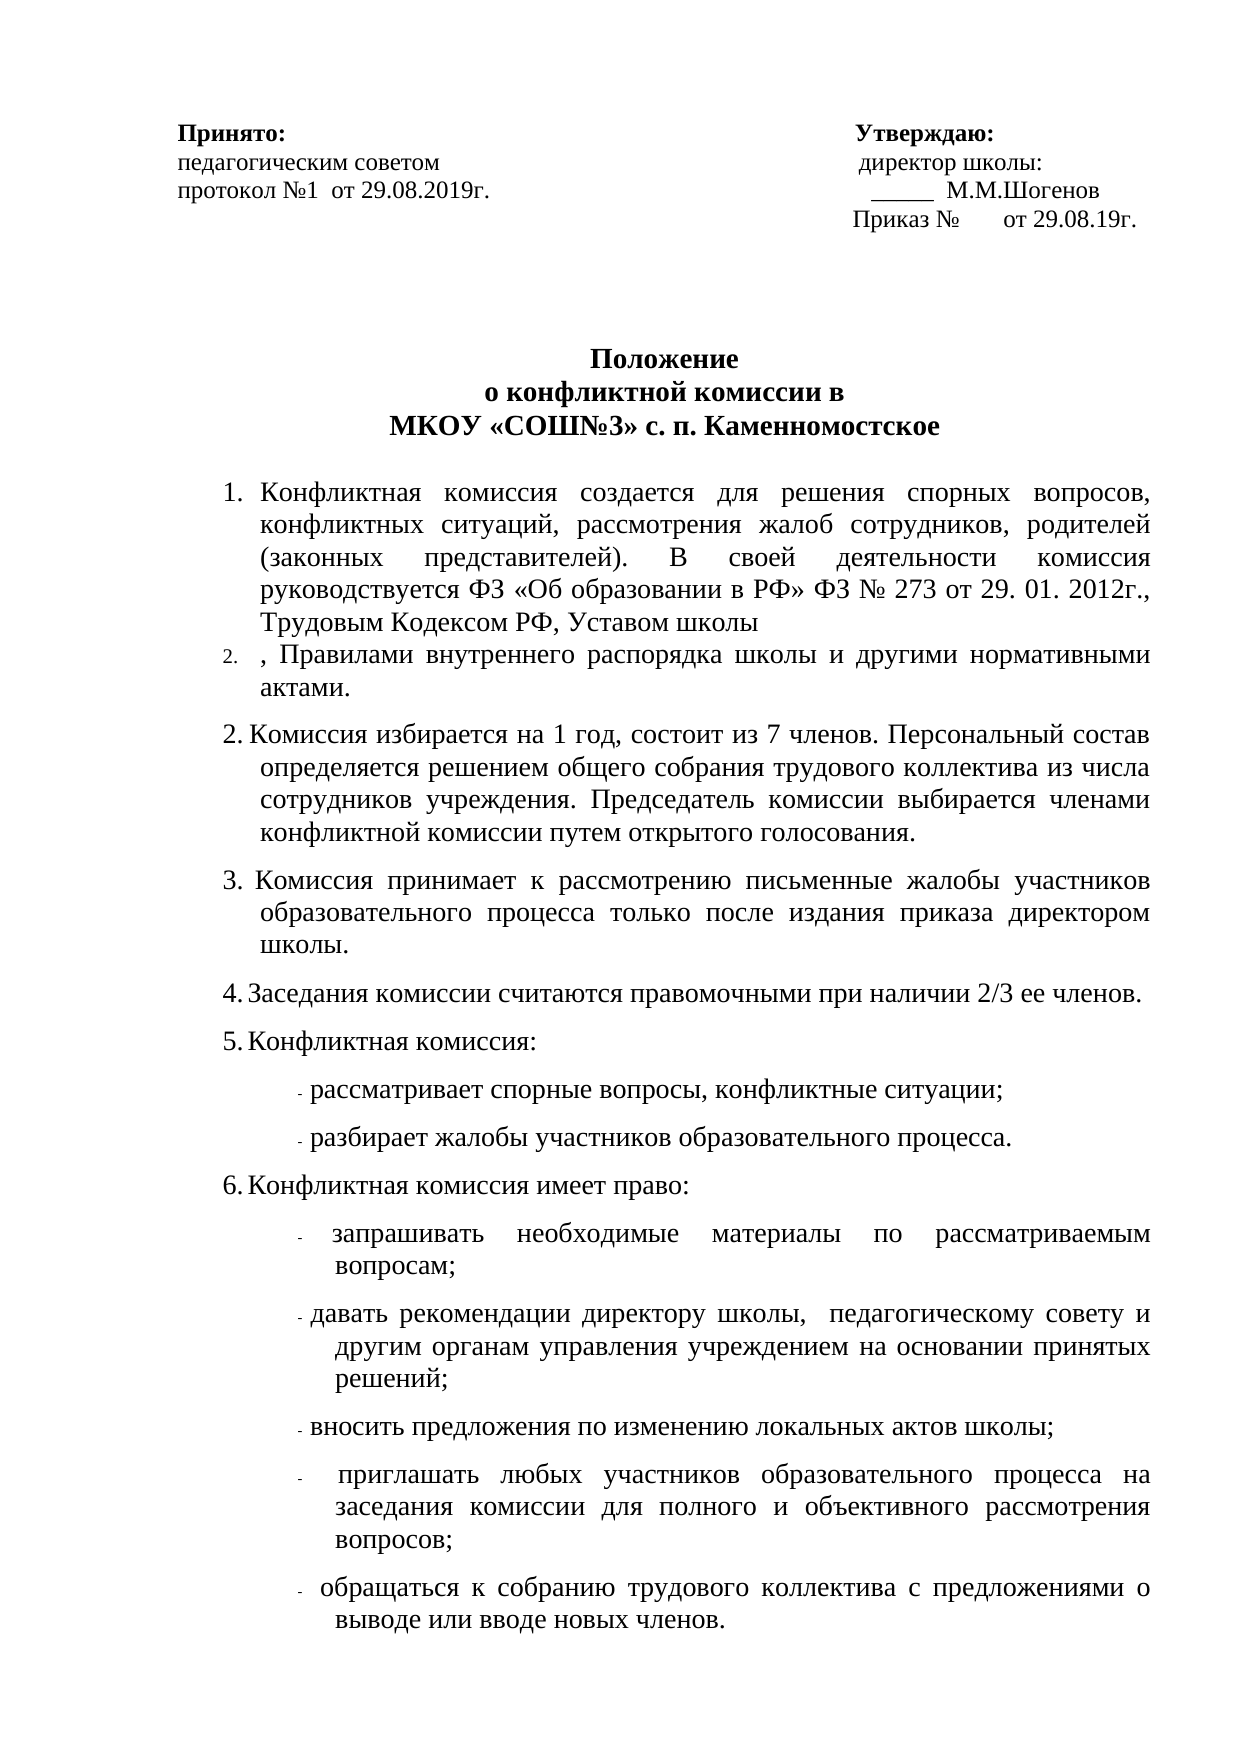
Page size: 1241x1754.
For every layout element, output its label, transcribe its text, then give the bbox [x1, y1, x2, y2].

text Положение [177, 341, 1152, 374]
list Конфликтная комиссия создается для решения спорных вопросов, конфликтных ситуаций, рассмотрения жалоб сотрудников, родителей (законных представителей). В своей деятельности комиссия руководствуется ФЗ «Об образовании в РФ» ФЗ № 273 от 29. 01. 2012г., Трудовым Кодексом РФ, Уставом школы [222, 475, 1152, 637]
text протокол №1 от 29.08.2019г. _____ М.М.Шогенов [177, 176, 1152, 204]
text - запрашивать необходимые материалы по рассматриваемым вопросам; [297, 1216, 1152, 1281]
list , Правилами внутреннего распорядка школы и другими нормативными актами. [222, 637, 1152, 702]
text 2. Комиссия избирается на 1 год, состоит из 7 членов. Персональный состав определяется решением общего собрания трудового коллектива из числа сотрудников учреждения. Председатель комиссии выбирается членами конфликтной комиссии путем открытого голосования. [222, 718, 1152, 847]
text Принято: Утверждаю: [177, 118, 1152, 147]
text 5. Конфликтная комиссия: [222, 1024, 1152, 1056]
text о конфликтной комиссии в [177, 374, 1152, 408]
text - вносить предложения по изменению локальных актов школы; [297, 1409, 1152, 1441]
text - давать рекомендации директору школы, педагогическому совету и другим органам управления учреждением на основании принятых решений; [297, 1296, 1152, 1393]
text 3. Комиссия принимает к рассмотрению письменные жалобы участников образовательного процесса только после издания приказа директором школы. [222, 863, 1152, 960]
text педагогическим советом директор школы: [177, 147, 1152, 176]
text - разбирает жалобы участников образовательного процесса. [297, 1120, 1152, 1152]
text - обращаться к собранию трудового коллектива с предложениями о выводе или вводе новых членов. [297, 1570, 1152, 1634]
text МКОУ «СОШ№3» с. п. Каменномостское [177, 408, 1152, 442]
text 6. Конфликтная комиссия имеет право: [222, 1168, 1152, 1200]
text - рассматривает спорные вопросы, конфликтные ситуации; [297, 1072, 1152, 1104]
text 4. Заседания комиссии считаются правомочными при наличии 2/3 ее членов. [222, 976, 1152, 1008]
text - приглашать любых участников образовательного процесса на заседания комиссии для полного и объективного рассмотрения вопросов; [297, 1457, 1152, 1554]
text Приказ № от 29.08.19г. [177, 204, 1152, 233]
